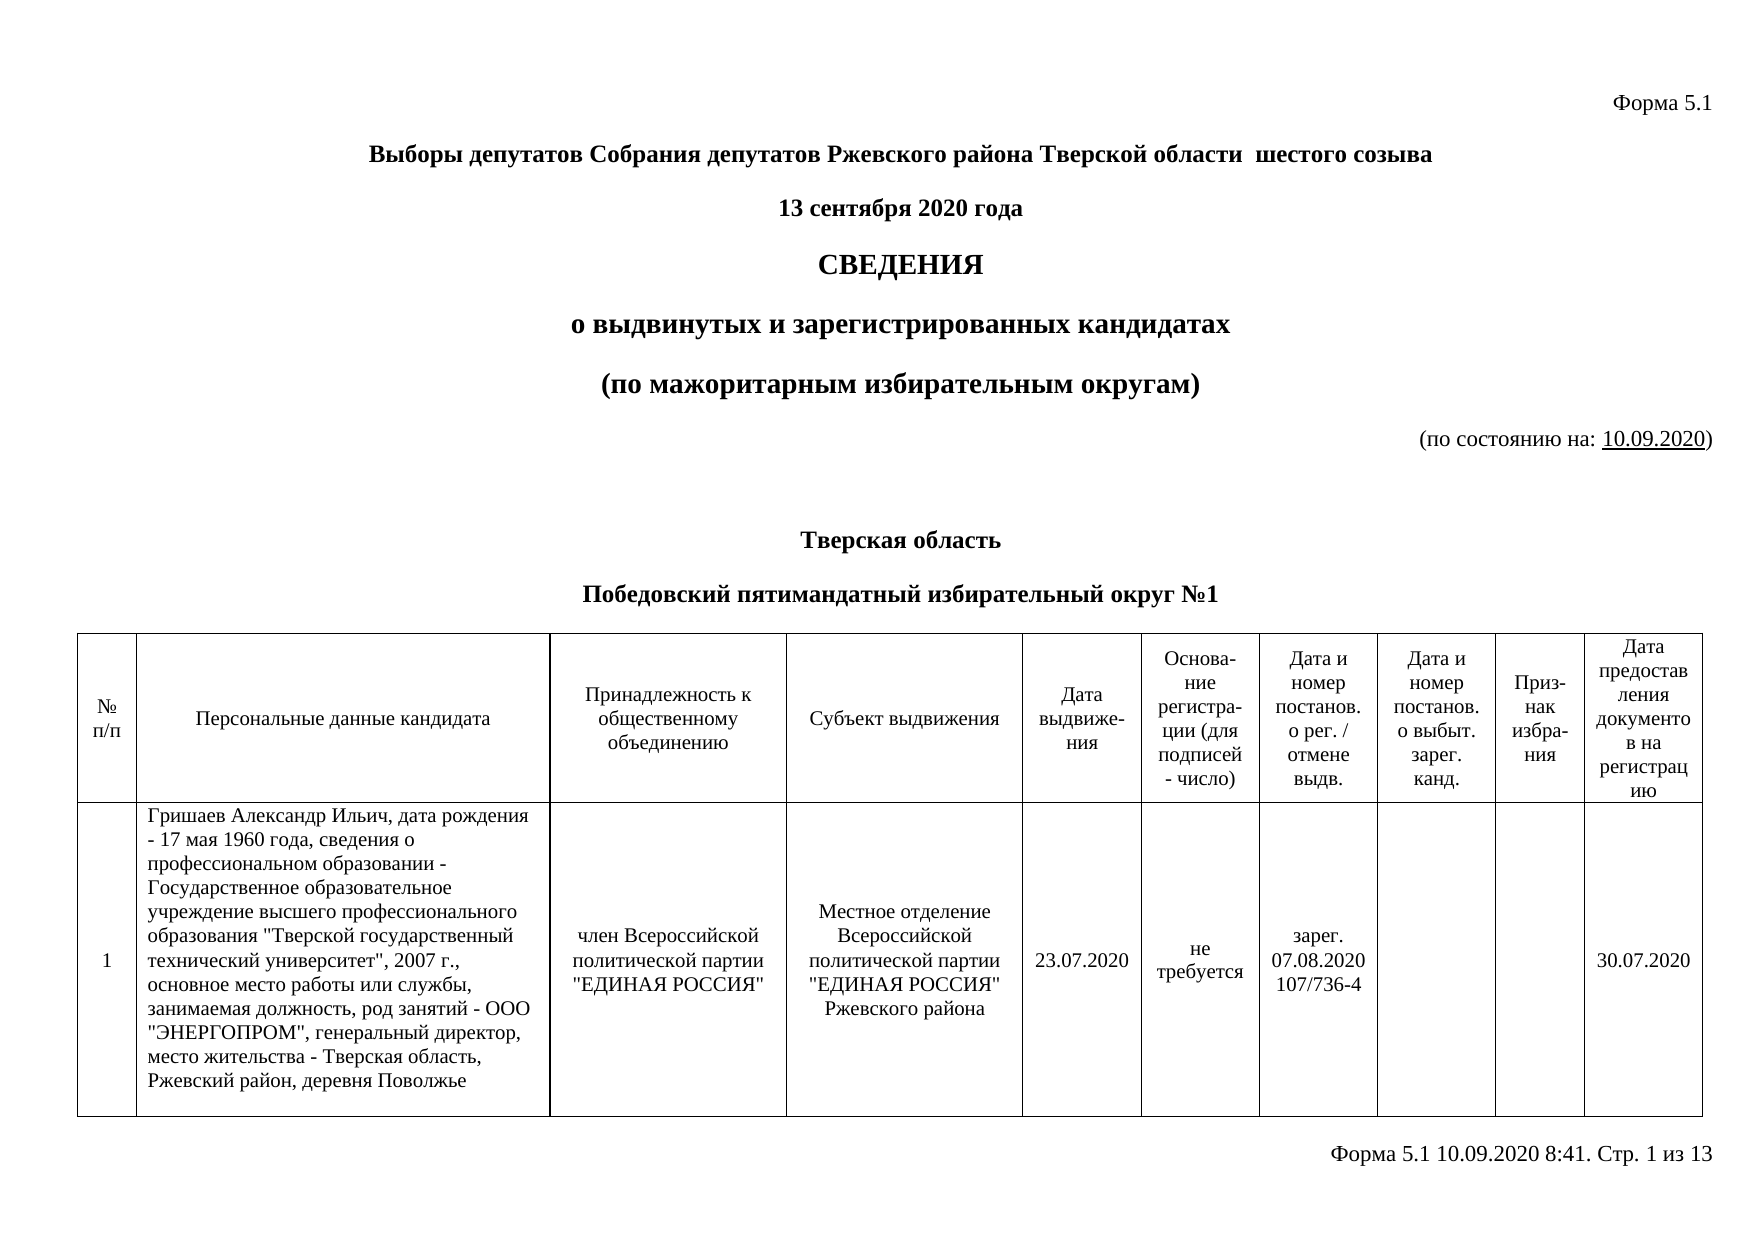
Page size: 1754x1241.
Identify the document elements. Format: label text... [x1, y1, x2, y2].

table_header Персональные данные кандидата [137, 634, 549, 802]
table_cell 30.07.2020 [1585, 803, 1702, 1116]
text о выдвинутых и зарегистрированных кандидатах [88, 307, 1713, 340]
text 13 сентября 2020 года [88, 193, 1713, 222]
table_header Дата выдвиже- ния [1023, 634, 1141, 802]
table_header Дата и номер постанов. о рег. / отмене выдв. [1260, 634, 1377, 802]
table_cell [1378, 803, 1495, 1116]
text Форма 5.1 [88, 88, 1713, 115]
table_header Принадлежность к общественному объединению [551, 634, 786, 802]
table_cell 23.07.2020 [1023, 803, 1141, 1116]
table_cell [1496, 803, 1584, 1116]
text СВЕДЕНИЯ [88, 247, 1713, 281]
table_cell член Всероссийской политической партии "ЕДИНАЯ РОССИЯ" [551, 803, 786, 1116]
table_header Дата и номер постанов. о выбыт. зарег. канд. [1378, 634, 1495, 802]
text Выборы депутатов Собрания депутатов Ржевского района Тверской области шестого созыва [88, 139, 1713, 168]
table_header Основа- ние регистра- ции (для подписей - число) [1142, 634, 1259, 802]
text Тверская область [88, 525, 1713, 554]
table_header Субъект выдвижения [787, 634, 1022, 802]
table_cell зарег. 07.08.2020 107/736-4 [1260, 803, 1377, 1116]
table_header № п/п [78, 634, 136, 802]
text (по состоянию на: 10.09.2020) [88, 425, 1713, 452]
table_cell Местное отделение Всероссийской политической партии "ЕДИНАЯ РОССИЯ" Ржевского района [787, 803, 1022, 1116]
text (по мажоритарным избирательным округам) [88, 366, 1713, 399]
table_header Дата предоставления документов на регистрацию [1585, 634, 1702, 802]
table_cell 1 [78, 803, 136, 1116]
table_header Приз-нак избра-ния [1496, 634, 1584, 802]
table_cell Гришаев Александр Ильич, дата рождения - 17 мая 1960 года, сведения о профессиональном образовании - Государственное образовательное учреждение высшего профессионального образования "Тверской государственный технический университет", 2007 г., основное место работы или службы, занимаемая должность, род занятий - ООО "ЭНЕРГОПРОМ", генеральный директор, место жительства - Тверская область, Ржевский район, деревня Поволжье [137, 803, 549, 1116]
text Победовский пятимандатный избирательный округ №1 [88, 579, 1713, 607]
table_cell не требуется [1142, 803, 1259, 1116]
